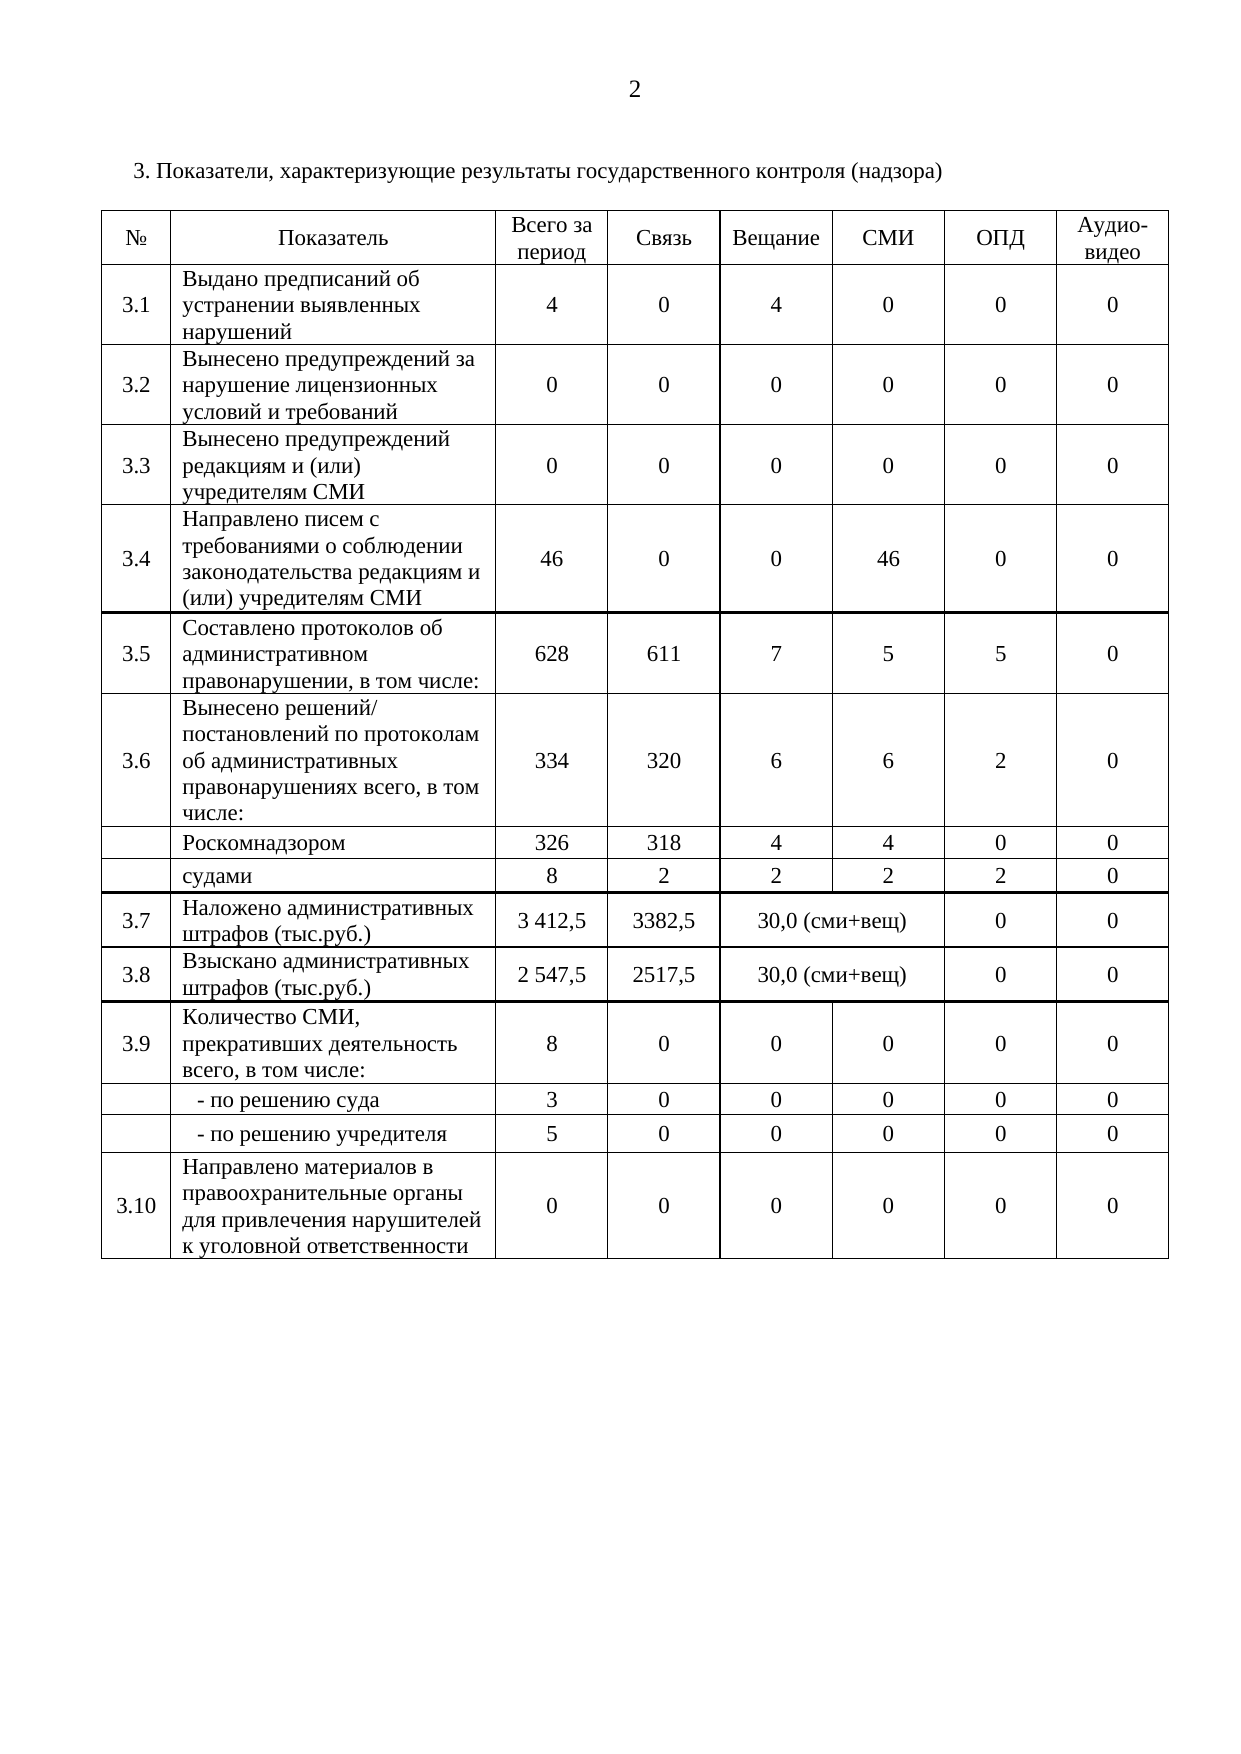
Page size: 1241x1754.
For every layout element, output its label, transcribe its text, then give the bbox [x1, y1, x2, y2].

table_cell Составлено протоколов об административном правонарушении, в том числе: [171, 614, 495, 693]
table_cell 30,0 (сми+вещ) [721, 948, 944, 1000]
table_cell 0 [721, 1003, 832, 1082]
table_cell 0 [833, 345, 944, 424]
table_cell [102, 1084, 170, 1114]
table_cell 0 [608, 1003, 719, 1082]
table_cell 0 [1057, 1084, 1168, 1114]
table_cell 0 [945, 1153, 1056, 1258]
table_cell 5 [496, 1115, 607, 1152]
table_cell 0 [1057, 894, 1168, 946]
table_cell 3.10 [102, 1153, 170, 1258]
table_cell 0 [608, 1153, 719, 1258]
table_cell 0 [1057, 345, 1168, 424]
table_cell 0 [833, 1003, 944, 1082]
table_cell 0 [721, 505, 832, 611]
table_cell 3.8 [102, 948, 170, 1000]
table_cell Направлено писем с требованиями о соблюдении законодательства редакциям и (или) учредителям СМИ [171, 505, 495, 611]
table_cell 320 [608, 694, 719, 826]
table_cell 46 [833, 505, 944, 611]
table_cell 0 [721, 1084, 832, 1114]
table_cell 0 [1057, 694, 1168, 826]
table_cell 2 [833, 859, 944, 891]
table_cell 0 [608, 1115, 719, 1152]
table_cell 3.5 [102, 614, 170, 693]
table_cell Выдано предписаний об устранении выявленных нарушений [171, 265, 495, 344]
table_cell Наложено административных штрафов (тыс.руб.) [171, 894, 495, 946]
table_cell 0 [833, 1153, 944, 1258]
table_cell 611 [608, 614, 719, 693]
table_cell Вынесено решений/ постановлений по протоколам об административных правонарушениях всего, в том числе: [171, 694, 495, 826]
table_cell Взыскано административных штрафов (тыс.руб.) [171, 948, 495, 1000]
table_cell 0 [833, 1084, 944, 1114]
table_cell 0 [1057, 948, 1168, 1000]
table_cell 2 [945, 859, 1056, 891]
table_cell 0 [945, 827, 1056, 858]
table_cell 334 [496, 694, 607, 826]
table_header Показатель [171, 211, 495, 264]
table_header Аудио-видео [1057, 211, 1168, 264]
table_cell 0 [945, 948, 1056, 1000]
table_header Вещание [721, 211, 832, 264]
table_cell 0 [721, 1115, 832, 1152]
table_cell 3.2 [102, 345, 170, 424]
table_cell 0 [1057, 1153, 1168, 1258]
table_cell 3 [496, 1084, 607, 1114]
table_cell 6 [833, 694, 944, 826]
table_header № [102, 211, 170, 264]
table_cell 2 [721, 859, 832, 891]
table_cell 0 [496, 425, 607, 504]
table_cell 0 [945, 505, 1056, 611]
table_cell [102, 1115, 170, 1152]
table_cell 0 [833, 425, 944, 504]
table_cell 0 [1057, 1003, 1168, 1082]
table_cell 0 [608, 425, 719, 504]
table_cell 0 [945, 425, 1056, 504]
table_cell [102, 859, 170, 891]
table_header СМИ [833, 211, 944, 264]
table_cell 3.6 [102, 694, 170, 826]
table_cell 30,0 (сми+вещ) [721, 894, 944, 946]
table_cell 0 [1057, 827, 1168, 858]
table_cell 0 [608, 505, 719, 611]
table_cell 3.9 [102, 1003, 170, 1082]
table_cell 7 [721, 614, 832, 693]
table_cell 628 [496, 614, 607, 693]
table_cell 0 [496, 345, 607, 424]
table_cell - по решению учредителя [171, 1115, 495, 1152]
table_header ОПД [945, 211, 1056, 264]
table_cell 3.7 [102, 894, 170, 946]
table_cell 8 [496, 1003, 607, 1082]
table_cell Количество СМИ, прекративших деятельность всего, в том числе: [171, 1003, 495, 1082]
table_cell 4 [721, 265, 832, 344]
table_cell 4 [496, 265, 607, 344]
table_cell 0 [1057, 505, 1168, 611]
table_cell 4 [833, 827, 944, 858]
table_cell 4 [721, 827, 832, 858]
table_cell 0 [721, 1153, 832, 1258]
table_cell 0 [608, 265, 719, 344]
table_cell 3.4 [102, 505, 170, 611]
table_cell судами [171, 859, 495, 891]
table_cell 5 [945, 614, 1056, 693]
table_cell 46 [496, 505, 607, 611]
table_header Связь [608, 211, 719, 264]
table_cell 0 [945, 1115, 1056, 1152]
table_cell 6 [721, 694, 832, 826]
table_cell 0 [945, 265, 1056, 344]
table_cell 0 [833, 265, 944, 344]
table_cell 3.3 [102, 425, 170, 504]
table_cell 326 [496, 827, 607, 858]
table_cell 8 [496, 859, 607, 891]
table_cell 0 [1057, 265, 1168, 344]
table_cell 3382,5 [608, 894, 719, 946]
table_cell 2 547,5 [496, 948, 607, 1000]
table_cell 2 [608, 859, 719, 891]
table_cell 318 [608, 827, 719, 858]
table_cell 0 [1057, 614, 1168, 693]
table_cell 3 412,5 [496, 894, 607, 946]
table_cell - по решению суда [171, 1084, 495, 1114]
table_header Всего за период [496, 211, 607, 264]
table_cell 0 [945, 1084, 1056, 1114]
table_cell Направлено материалов в правоохранительные органы для привлечения нарушителей к уголовной ответственности [171, 1153, 495, 1258]
table_cell 0 [608, 345, 719, 424]
table_cell Роскомнадзором [171, 827, 495, 858]
table_cell 0 [945, 345, 1056, 424]
table_cell 2517,5 [608, 948, 719, 1000]
table_cell Вынесено предупреждений за нарушение лицензионных условий и требований [171, 345, 495, 424]
table_cell 0 [945, 1003, 1056, 1082]
table_cell 5 [833, 614, 944, 693]
table_cell 0 [833, 1115, 944, 1152]
table_cell 3.1 [102, 265, 170, 344]
table_cell [102, 827, 170, 858]
table_cell 0 [1057, 425, 1168, 504]
table_cell 0 [721, 425, 832, 504]
table_cell 0 [1057, 859, 1168, 891]
table_cell 2 [945, 694, 1056, 826]
text 3. Показатели, характеризующие результаты государственного контроля (надзора) [103, 158, 1167, 184]
table_cell 0 [945, 894, 1056, 946]
table_cell Вынесено предупреждений редакциям и (или) учредителям СМИ [171, 425, 495, 504]
table_cell 0 [1057, 1115, 1168, 1152]
table_cell 0 [608, 1084, 719, 1114]
table_cell 0 [496, 1153, 607, 1258]
table_cell 0 [721, 345, 832, 424]
